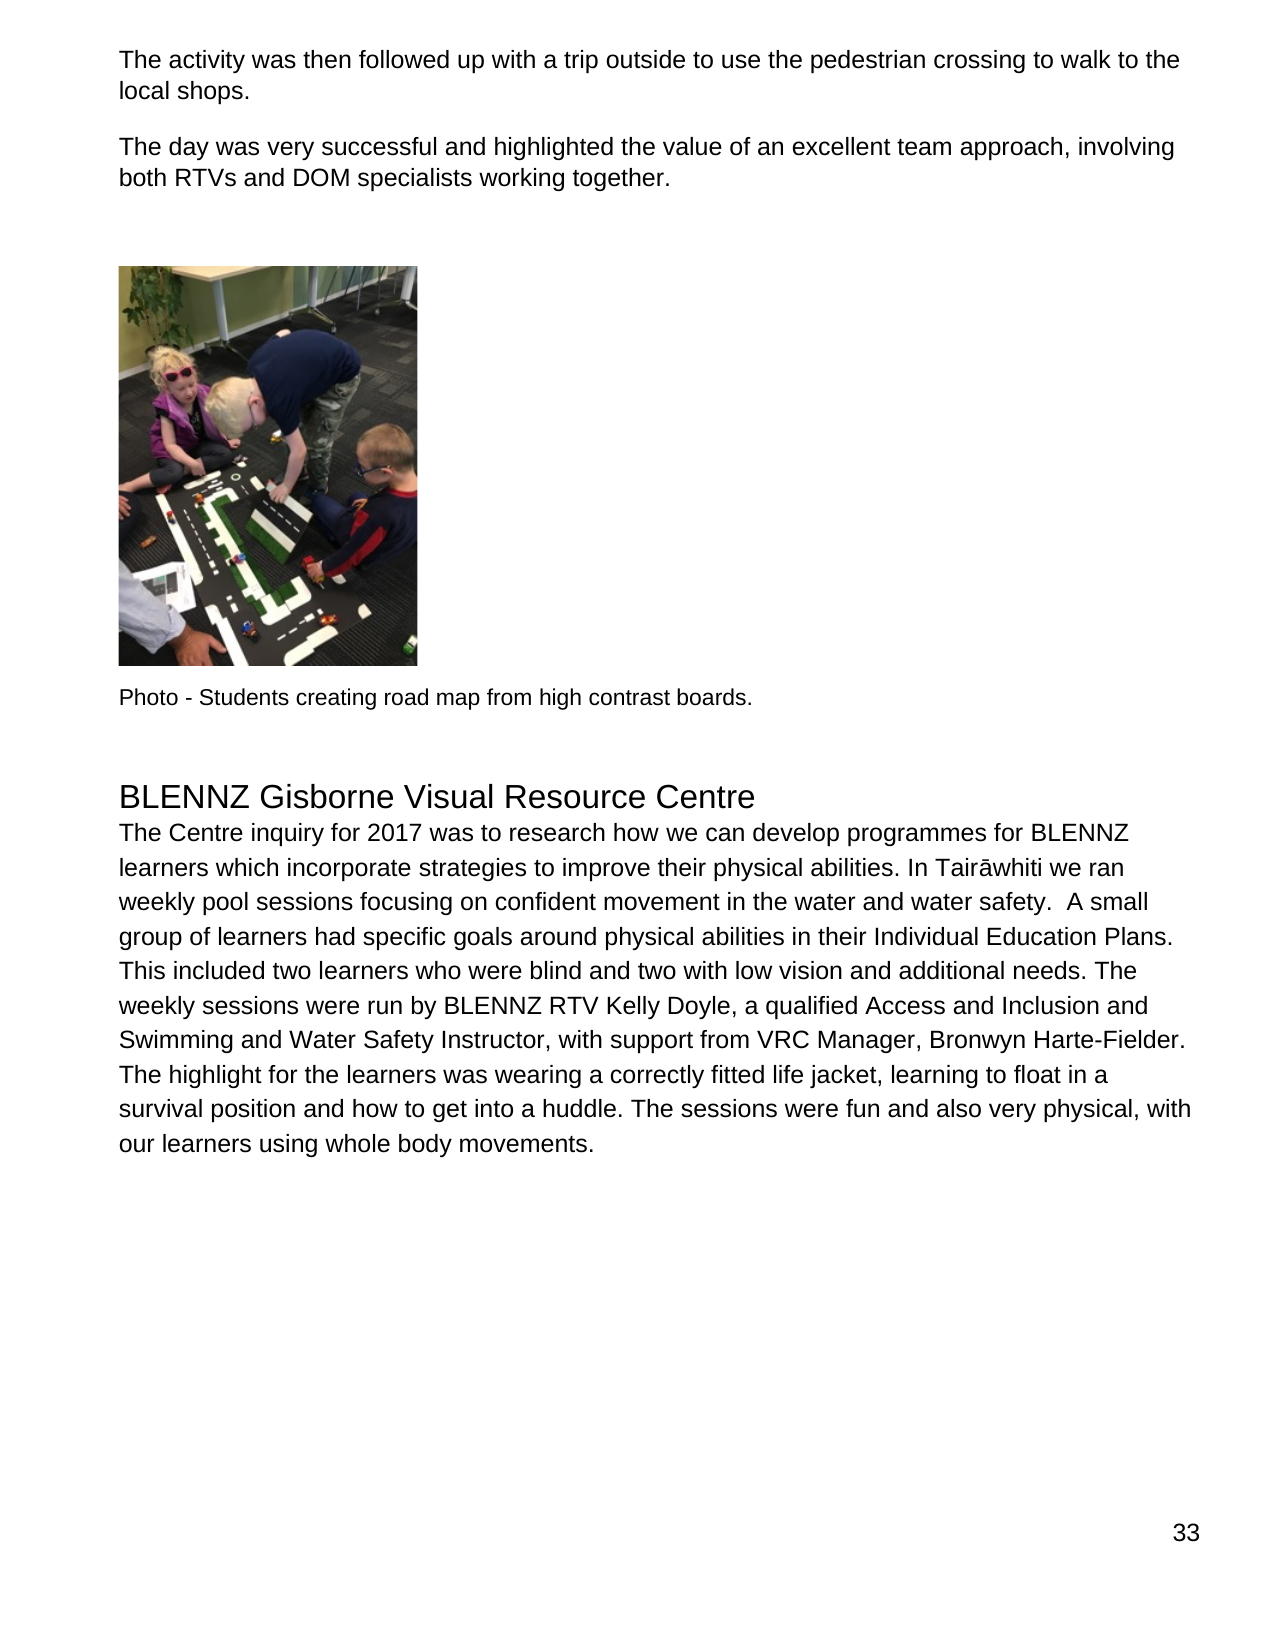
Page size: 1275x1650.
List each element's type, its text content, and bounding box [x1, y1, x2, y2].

text Photo - Students creating road map from high contrast boards. [118, 684, 1200, 710]
text The Centre inquiry for 2017 was to research how we can develop programmes for BLENNZ learners which incorporate strategies to improve their physical abilities. In Tairāwhiti we ran weekly pool sessions focusing on confident movement in the water and water safety. A small group of learners had specific goals around physical abilities in their Individual Education Plans. This included two learners who were blind and two with low vision and additional needs. The weekly sessions were run by BLENNZ RTV Kelly Doyle, a qualified Access and Inclusion and Swimming and Water Safety Instructor, with support from VRC Manager, Bronwyn Harte-Fielder. The highlight for the learners was wearing a correctly fitted life jacket, learning to float in a survival position and how to get into a huddle. The sessions were fun and also very physical, with our learners using whole body movements. [118, 818, 1200, 1157]
text The activity was then followed up with a trip outside to use the pedestrian crossing to walk to the local shops. [118, 45, 1200, 105]
text The day was very successful and highlighted the value of an excellent team approach, involving both RTVs and DOM specialists working together. [118, 132, 1200, 192]
picture [118, 266, 418, 666]
subtitle BLENNZ Gisborne Visual Resource Centre [118, 777, 1200, 815]
